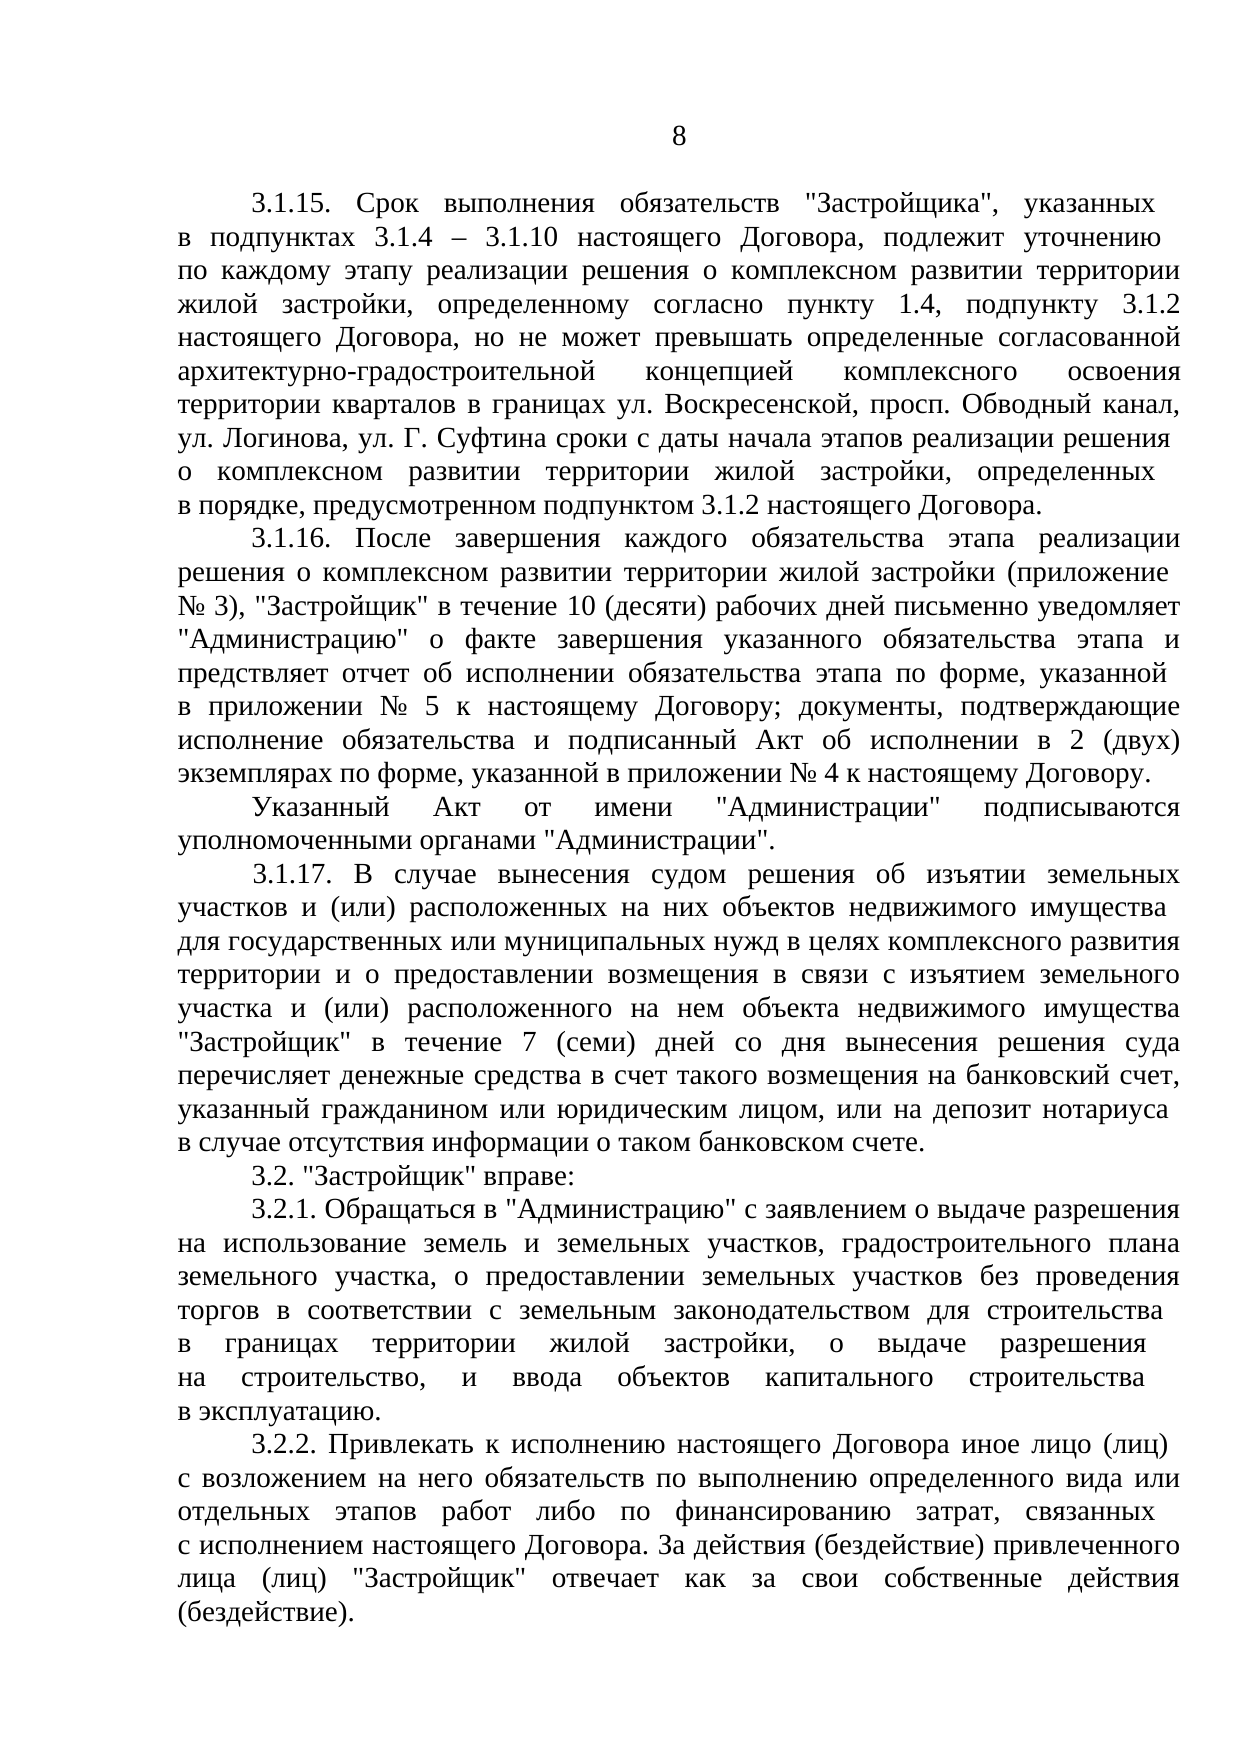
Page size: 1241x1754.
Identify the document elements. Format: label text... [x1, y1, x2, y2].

text 3.1.15. Срок выполнения обязательств "Застройщика", указанных в подпунктах 3.1.4 – 3.1.10 настоящего Договора, подлежит уточнению по каждому этапу реализации решения о комплексном развитии территории жилой застройки, определенному согласно пункту 1.4, подпункту 3.1.2 настоящего Договора, но не может превышать определенные согласованной архитектурно-градостроительной концепцией комплексного освоения территории кварталов в границах ул. Воскресенской, просп. Обводный канал, ул. Логинова, ул. Г. Суфтина сроки с даты начала этапов реализации решения о комплексном развитии территории жилой застройки, определенных в порядке, предусмотренном подпунктом 3.1.2 настоящего Договора. [177, 185, 1181, 521]
text 3.2. "Застройщик" вправе: [177, 1158, 1181, 1191]
text 3.2.1. Обращаться в "Администрацию" с заявлением о выдаче разрешения на использование земель и земельных участков, градостроительного плана земельного участка, о предоставлении земельных участков без проведения торгов в соответствии с земельным законодательством для строительства в границах территории жилой застройки, о выдаче разрешения на строительство, и ввода объектов капитального строительства в эксплуатацию. [177, 1191, 1181, 1426]
text 3.1.17. В случае вынесения судом решения об изъятии земельных участков и (или) расположенных на них объектов недвижимого имущества для государственных или муниципальных нужд в целях комплексного развития территории и о предоставлении возмещения в связи с изъятием земельного участка и (или) расположенного на нем объекта недвижимого имущества "Застройщик" в течение 7 (семи) дней со дня вынесения решения суда перечисляет денежные средства в счет такого возмещения на банковский счет, указанный гражданином или юридическим лицом, или на депозит нотариуса в случае отсутствия информации о таком банковском счете. [177, 856, 1181, 1158]
text 3.1.16. После завершения каждого обязательства этапа реализации решения о комплексном развитии территории жилой застройки (приложение № 3), "Застройщик" в течение 10 (десяти) рабочих дней письменно уведомляет "Администрацию" о факте завершения указанного обязательства этапа и предствляет отчет об исполнении обязательства этапа по форме, указанной в приложении № 5 к настоящему Договору; документы, подтверждающие исполнение обязательства и подписанный Акт об исполнении в 2 (двух) экземплярах по форме, указанной в приложении № 4 к настоящему Договору. [177, 521, 1181, 789]
text 3.2.2. Привлекать к исполнению настоящего Договора иное лицо (лиц) с возложением на него обязательств по выполнению определенного вида или отдельных этапов работ либо по финансированию затрат, связанных с исполнением настоящего Договора. За действия (бездействие) привлеченного лица (лиц) "Застройщик" отвечает как за свои собственные действия (бездействие). [177, 1426, 1181, 1627]
text 8 [177, 118, 1181, 152]
text Указанный Акт от имени "Администрации" подписываются уполномоченными органами "Администрации". [177, 789, 1181, 856]
